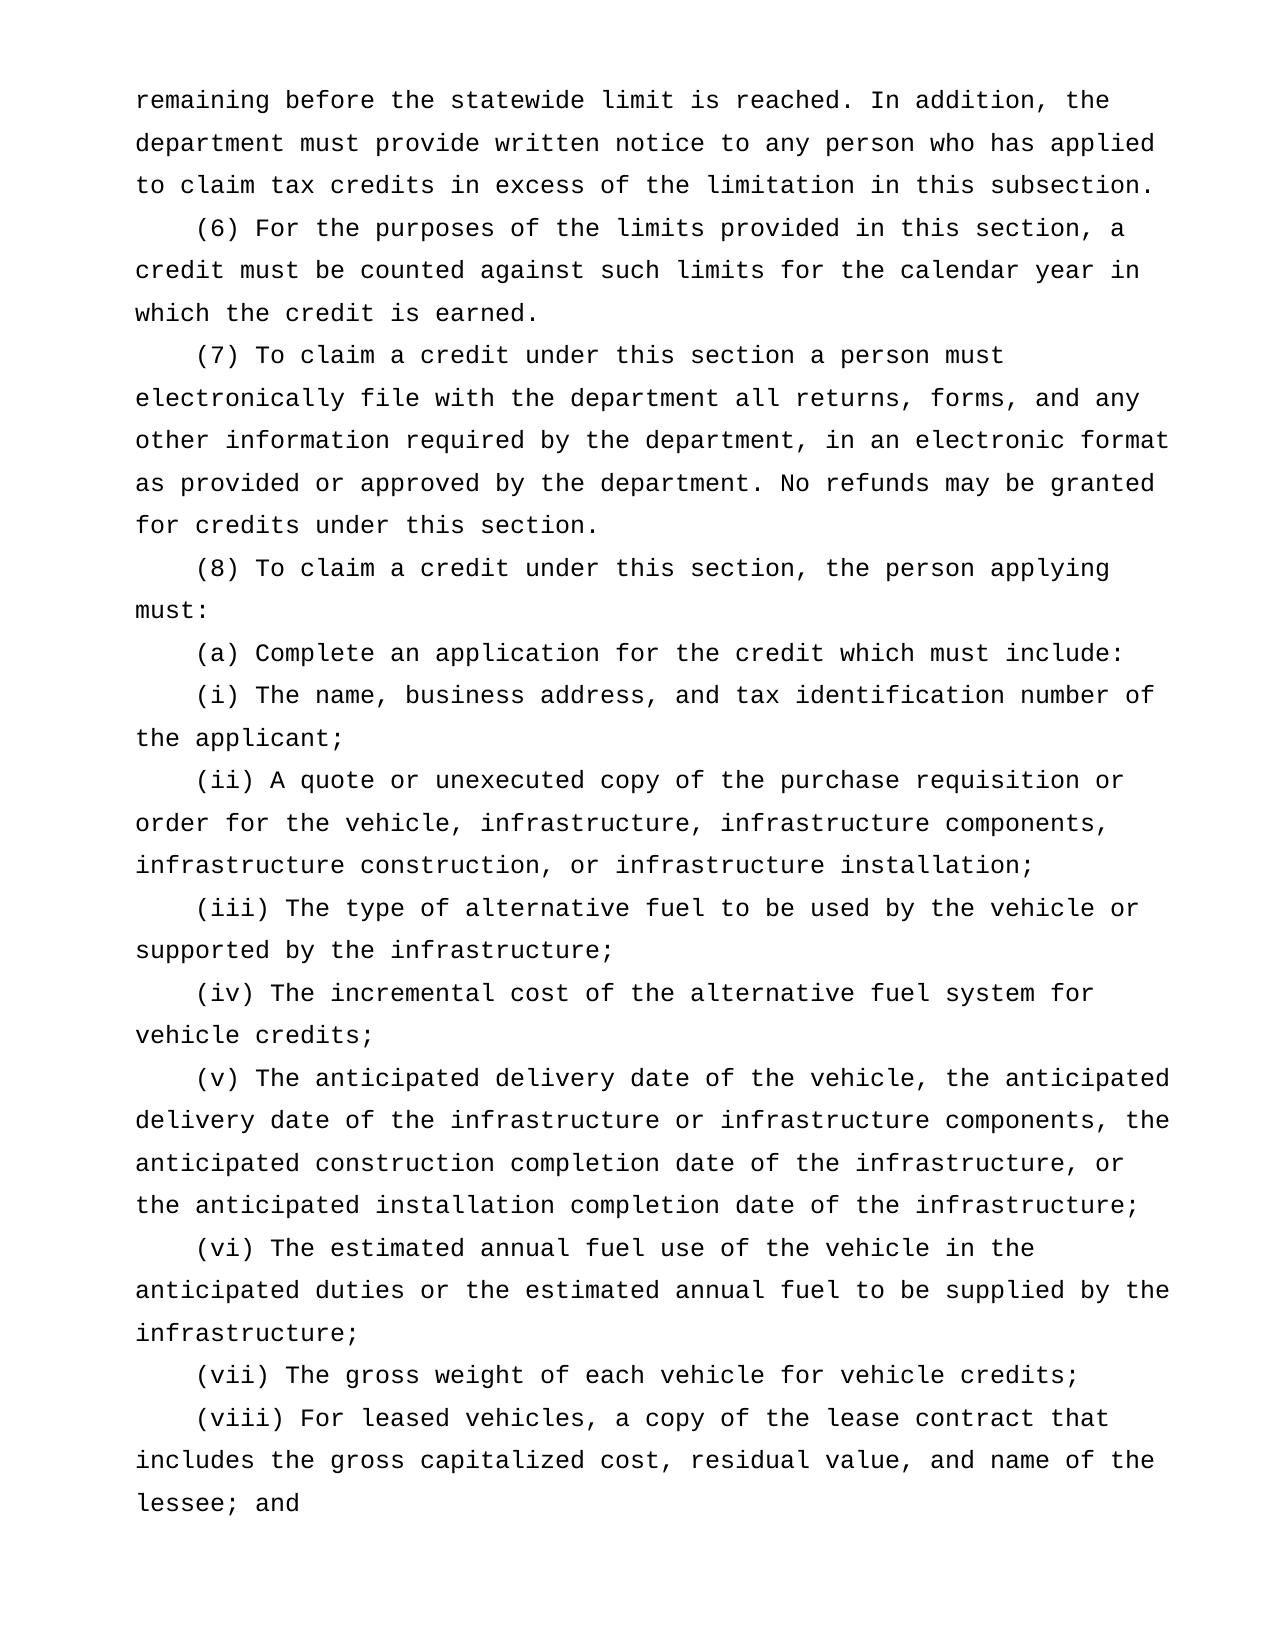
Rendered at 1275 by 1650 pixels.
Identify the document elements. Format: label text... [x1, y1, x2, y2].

text (ii) A quote or unexecuted copy of the purchase requisition or order for the vehicle, infrastructure, infrastructure components, infrastructure construction, or infrastructure installation; [135, 755, 1170, 882]
text (v) The anticipated delivery date of the vehicle, the anticipated delivery date of the infrastructure or infrastructure components, the anticipated construction completion date of the infrastructure, or the anticipated installation completion date of the infrastructure; [135, 1052, 1170, 1222]
text (8) To claim a credit under this section, the person applying must: [135, 542, 1170, 627]
text (iv) The incremental cost of the alternative fuel system for vehicle credits; [135, 967, 1170, 1052]
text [135, 75, 1170, 202]
text (vii) The gross weight of each vehicle for vehicle credits; [135, 1350, 1170, 1392]
text (viii) For leased vehicles, a copy of the lease contract that includes the gross capitalized cost, residual value, and name of the lessee; and [135, 1392, 1170, 1520]
text (a) Complete an application for the credit which must include: [135, 627, 1170, 670]
text (7) To claim a credit under this section a person must electronically file with the department all returns, forms, and any other information required by the department, in an electronic format as provided or approved by the department. No refunds may be granted for credits under this section. [135, 330, 1170, 542]
text (vi) The estimated annual fuel use of the vehicle in the anticipated duties or the estimated annual fuel to be supplied by the infrastructure; [135, 1222, 1170, 1350]
text (i) The name, business address, and tax identification number of the applicant; [135, 670, 1170, 755]
text (6) For the purposes of the limits provided in this section, a credit must be counted against such limits for the calendar year in which the credit is earned. [135, 202, 1170, 330]
text (iii) The type of alternative fuel to be used by the vehicle or supported by the infrastructure; [135, 882, 1170, 967]
